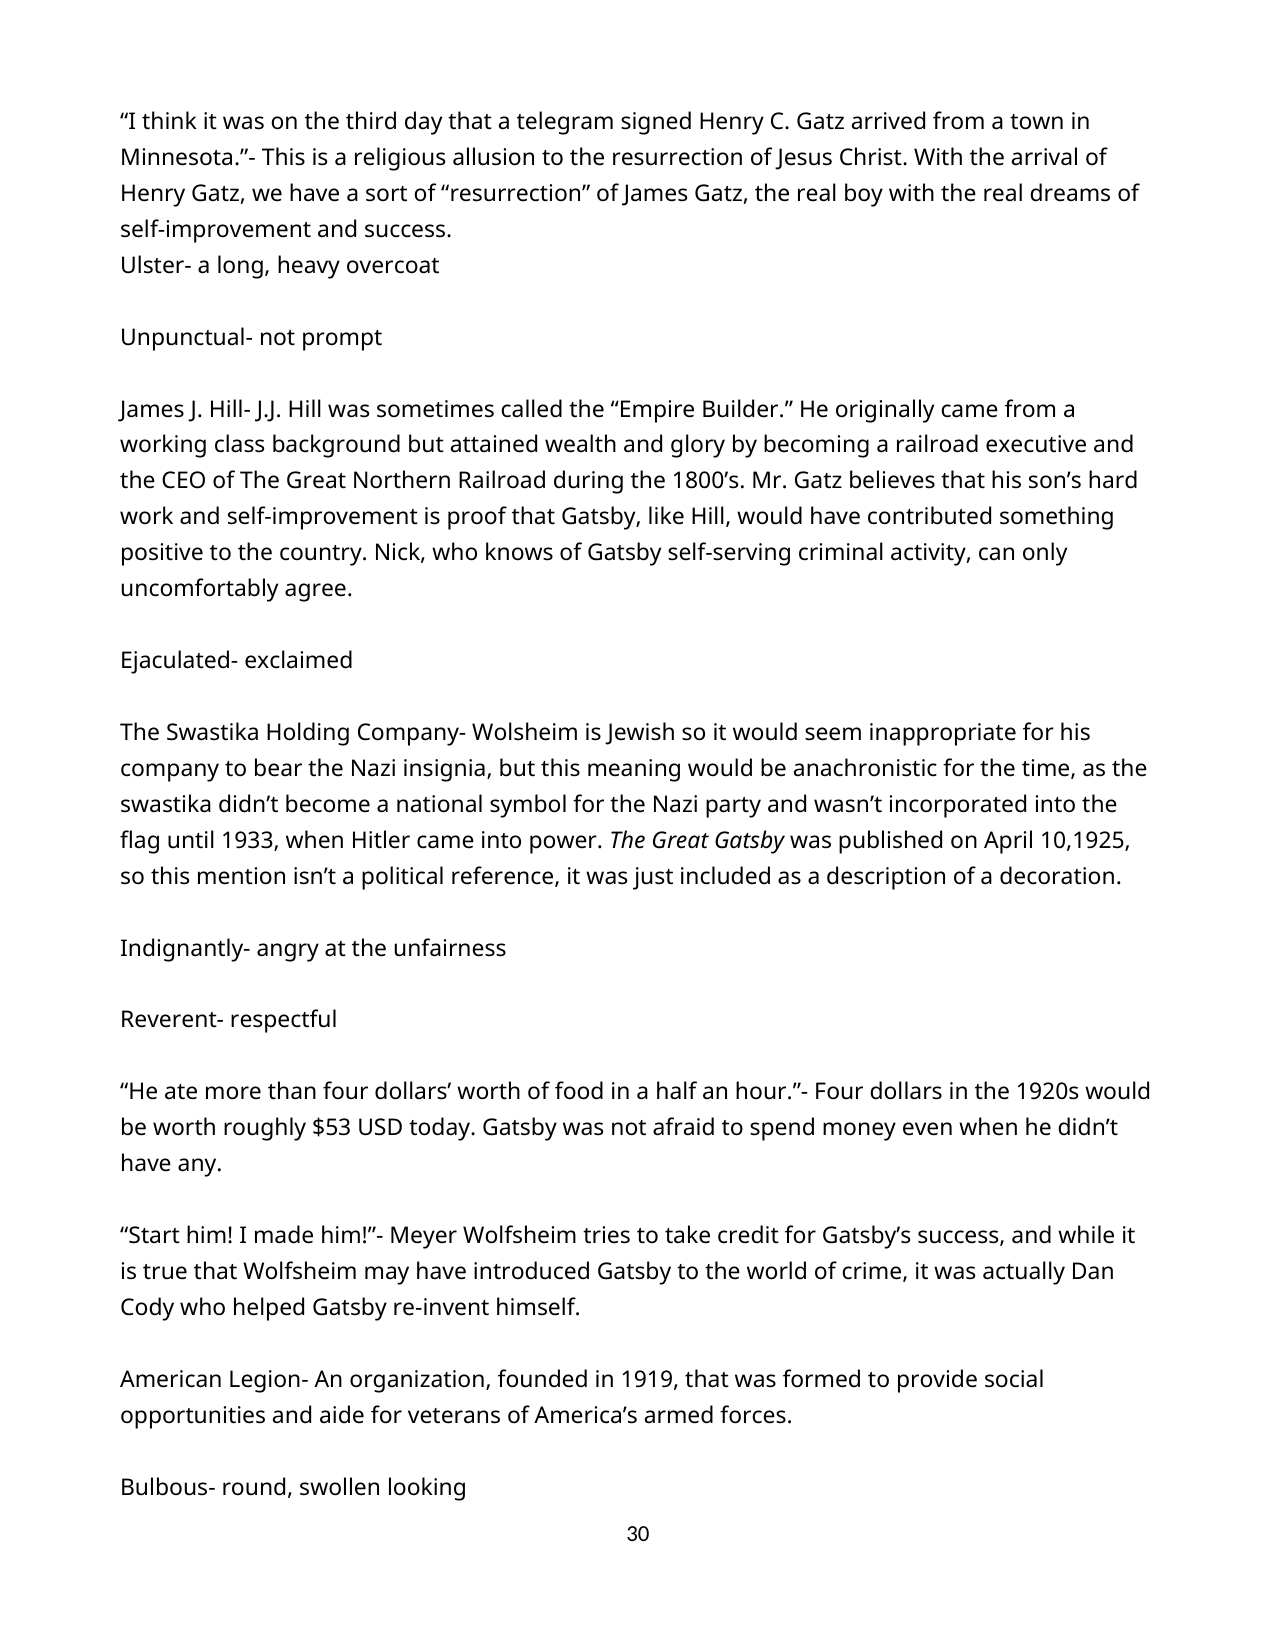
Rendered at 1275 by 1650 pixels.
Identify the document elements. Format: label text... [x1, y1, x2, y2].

text “He ate more than four dollars’ worth of food in a half an hour.”- Four dollars in the 1920s would be worth roughly $53 USD today. Gatsby was not afraid to spend money even when he didn’t have any. [120, 1075, 1155, 1178]
text Indignantly- angry at the unfairness [120, 932, 1155, 963]
text “I think it was on the third day that a telegram signed Henry C. Gatz arrived from a town in Minnesota.”- This is a religious allusion to the resurrection of Jesus Christ. With the arrival of Henry Gatz, we have a sort of “resurrection” of James Gatz, the real boy with the real dreams of self-improvement and success. [120, 105, 1155, 244]
text American Legion- An organization, founded in 1919, that was formed to provide social opportunities and aide for veterans of America’s armed forces. [120, 1363, 1155, 1430]
text The Swastika Holding Company- Wolsheim is Jewish so it would seem inappropriate for his company to bear the Nazi insignia, but this meaning would be anachronistic for the time, as the swastika didn’t become a national symbol for the Nazi party and wasn’t incorporated into the flag until 1933, when Hitler came into power. The Great Gatsby was published on April 10,1925, so this mention isn’t a political reference, it was just included as a description of a decoration. [120, 716, 1155, 891]
text Ejaculated- exclaimed [120, 644, 1155, 675]
text Bulbous- round, swollen looking [120, 1471, 1155, 1502]
text Ulster- a long, heavy overcoat [120, 249, 1155, 280]
text “Start him! I made him!”- Meyer Wolfsheim tries to take credit for Gatsby’s success, and while it is true that Wolfsheim may have introduced Gatsby to the world of crime, it was actually Dan Cody who helped Gatsby re-invent himself. [120, 1219, 1155, 1322]
text Reverent- respectful [120, 1003, 1155, 1035]
text James J. Hill- J.J. Hill was sometimes called the “Empire Builder.” He originally came from a working class background but attained wealth and glory by becoming a railroad executive and the CEO of The Great Northern Railroad during the 1800’s. Mr. Gatz believes that his son’s hard work and self-improvement is proof that Gatsby, like Hill, would have contributed something positive to the country. Nick, who knows of Gatsby self-serving criminal activity, can only uncomfortably agree. [120, 357, 1155, 603]
text Unpunctual- not prompt [120, 285, 1155, 352]
